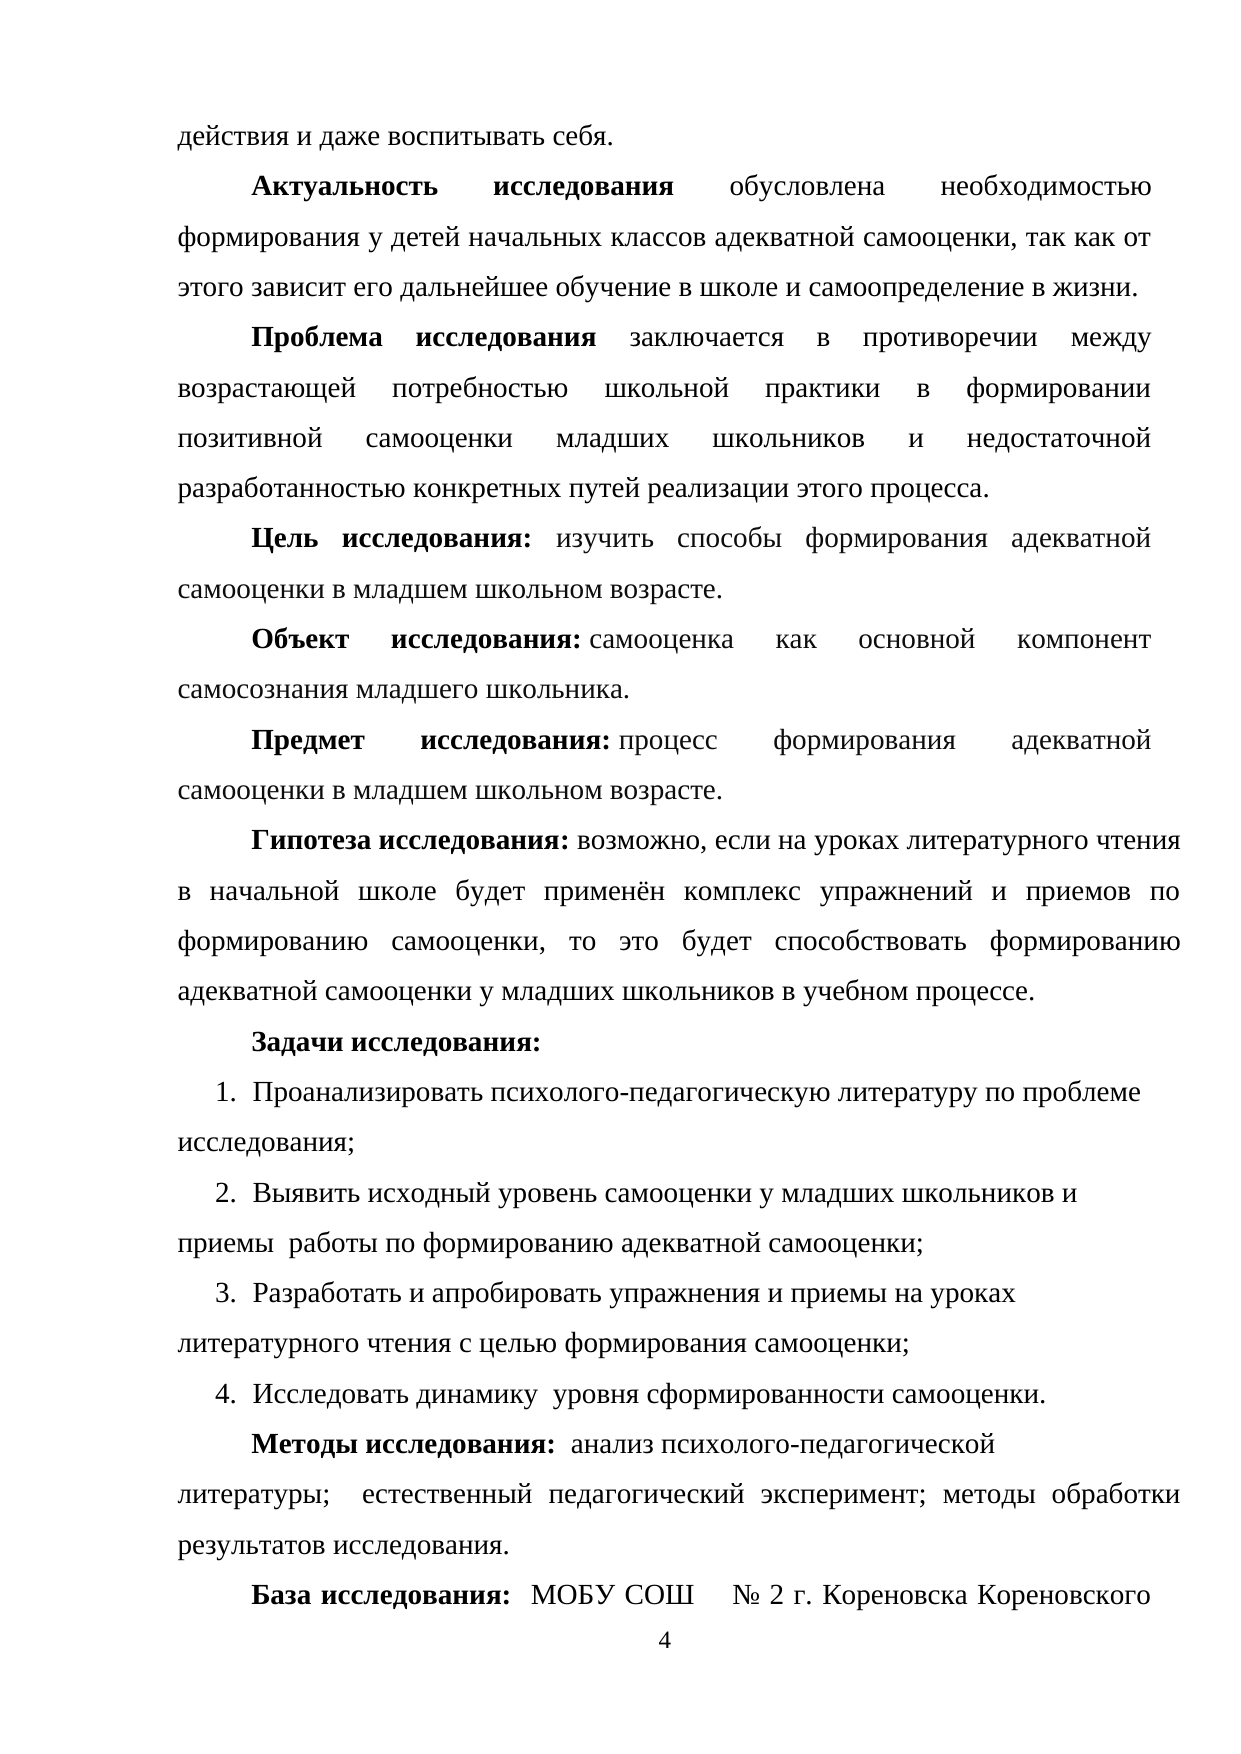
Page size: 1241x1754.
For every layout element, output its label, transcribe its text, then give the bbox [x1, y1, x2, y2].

text исследования; [177, 1124, 1181, 1158]
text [177, 118, 1152, 152]
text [177, 1577, 1152, 1611]
list Проанализировать психолого-педагогическую литературу по проблеме [215, 1074, 1181, 1108]
text литературы; естественный педагогический эксперимент; методы обработки результатов исследования. [177, 1477, 1181, 1560]
text приемы работы по формированию адекватной самооценки; [177, 1225, 1181, 1258]
list Исследовать динамику уровня сформированности самооценки. [215, 1376, 1181, 1409]
text Объект исследования: самооценка как основной компонент самосознания младшего школьника. [177, 621, 1152, 705]
text Предмет исследования: процесс формирования адекватной самооценки в младшем школьном возрасте. [177, 722, 1152, 806]
text Задачи исследования: [177, 1024, 1181, 1057]
text Проблема исследования заключается в противоречии между возрастающей потребностью школьной практики в формировании позитивной самооценки младших школьников и недостаточной разработанностью конкретных путей реализации этого процесса. [177, 319, 1152, 504]
text Методы исследования: анализ психолого-педагогической [214, 1426, 1181, 1460]
text Актуальность исследования обусловлена необходимостью формирования у детей начальных классов адекватной самооценки, так как от этого зависит его дальнейшее обучение в школе и самоопределение в жизни. [177, 168, 1152, 219]
text Актуальность исследования обусловлена необходимостью формирования у детей начальных классов адекватной самооценки, так как от этого зависит его дальнейшее обучение в школе и самоопределение в жизни. [177, 252, 1152, 303]
text литературного чтения с целью формирования самооценки; [177, 1326, 1181, 1359]
list Выявить исходный уровень самооценки у младших школьников и [215, 1175, 1181, 1208]
text Цель исследования: изучить способы формирования адекватной самооценки в младшем школьном возрасте. [177, 521, 1152, 604]
list Разработать и апробировать упражнения и приемы на уроках [215, 1275, 1181, 1309]
text Гипотеза исследования: возможно, если на уроках литературного чтения в начальной школе будет применён комплекс упражнений и приемов по формированию самооценки, то это будет способствовать формированию адекватной самооценки у младших школьников в учебном процессе. [177, 822, 1181, 1007]
